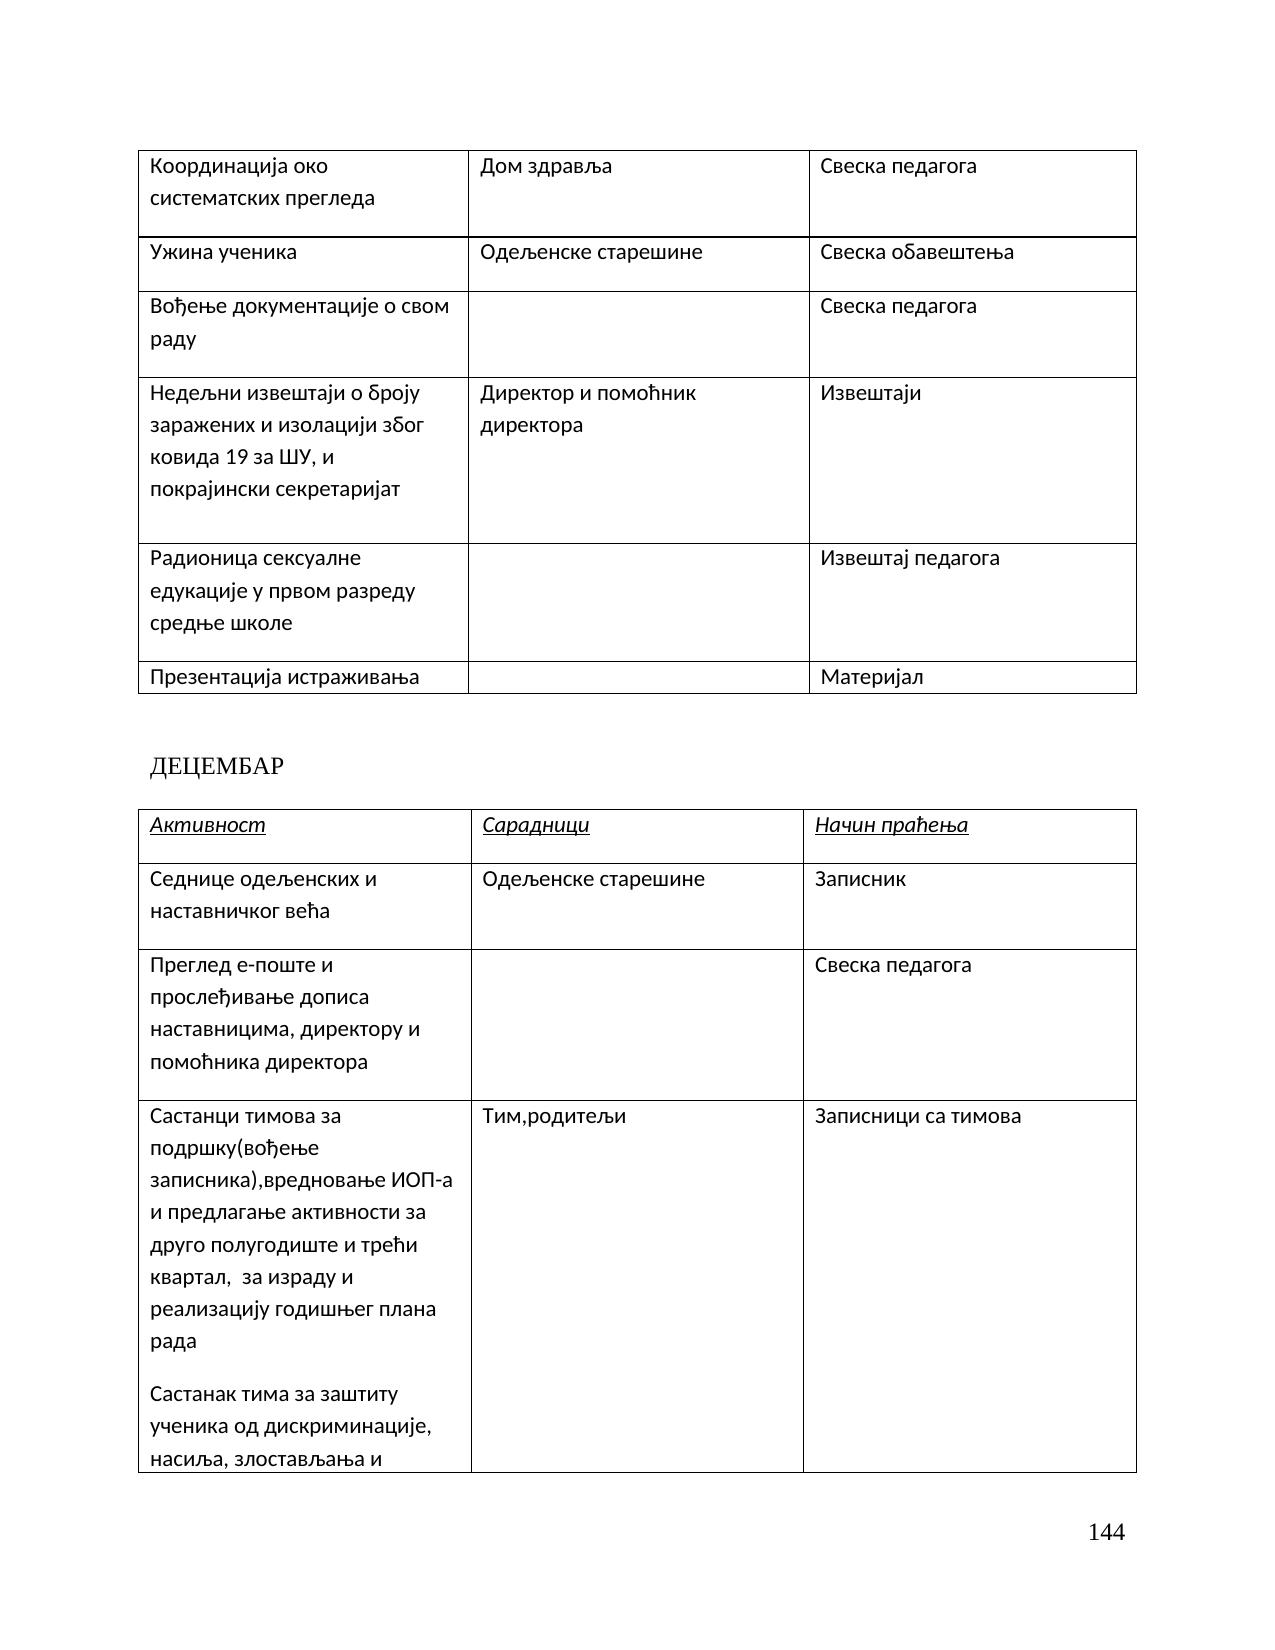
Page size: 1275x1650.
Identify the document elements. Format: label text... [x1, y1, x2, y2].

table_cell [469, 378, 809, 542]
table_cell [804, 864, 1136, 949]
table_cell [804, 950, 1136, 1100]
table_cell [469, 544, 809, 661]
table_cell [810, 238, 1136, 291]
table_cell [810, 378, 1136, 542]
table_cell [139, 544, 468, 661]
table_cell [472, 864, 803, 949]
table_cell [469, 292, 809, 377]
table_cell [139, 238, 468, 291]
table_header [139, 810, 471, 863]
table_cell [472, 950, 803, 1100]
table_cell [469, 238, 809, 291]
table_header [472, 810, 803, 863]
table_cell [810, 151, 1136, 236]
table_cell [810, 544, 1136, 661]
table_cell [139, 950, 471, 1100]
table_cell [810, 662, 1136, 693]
text ДЕЦЕМБАР [150, 751, 1125, 780]
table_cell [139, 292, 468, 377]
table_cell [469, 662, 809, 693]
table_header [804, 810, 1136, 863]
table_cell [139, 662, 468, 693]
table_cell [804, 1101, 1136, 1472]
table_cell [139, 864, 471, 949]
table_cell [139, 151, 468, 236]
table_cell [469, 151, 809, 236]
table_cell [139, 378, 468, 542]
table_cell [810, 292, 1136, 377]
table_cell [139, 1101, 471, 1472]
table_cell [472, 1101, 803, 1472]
